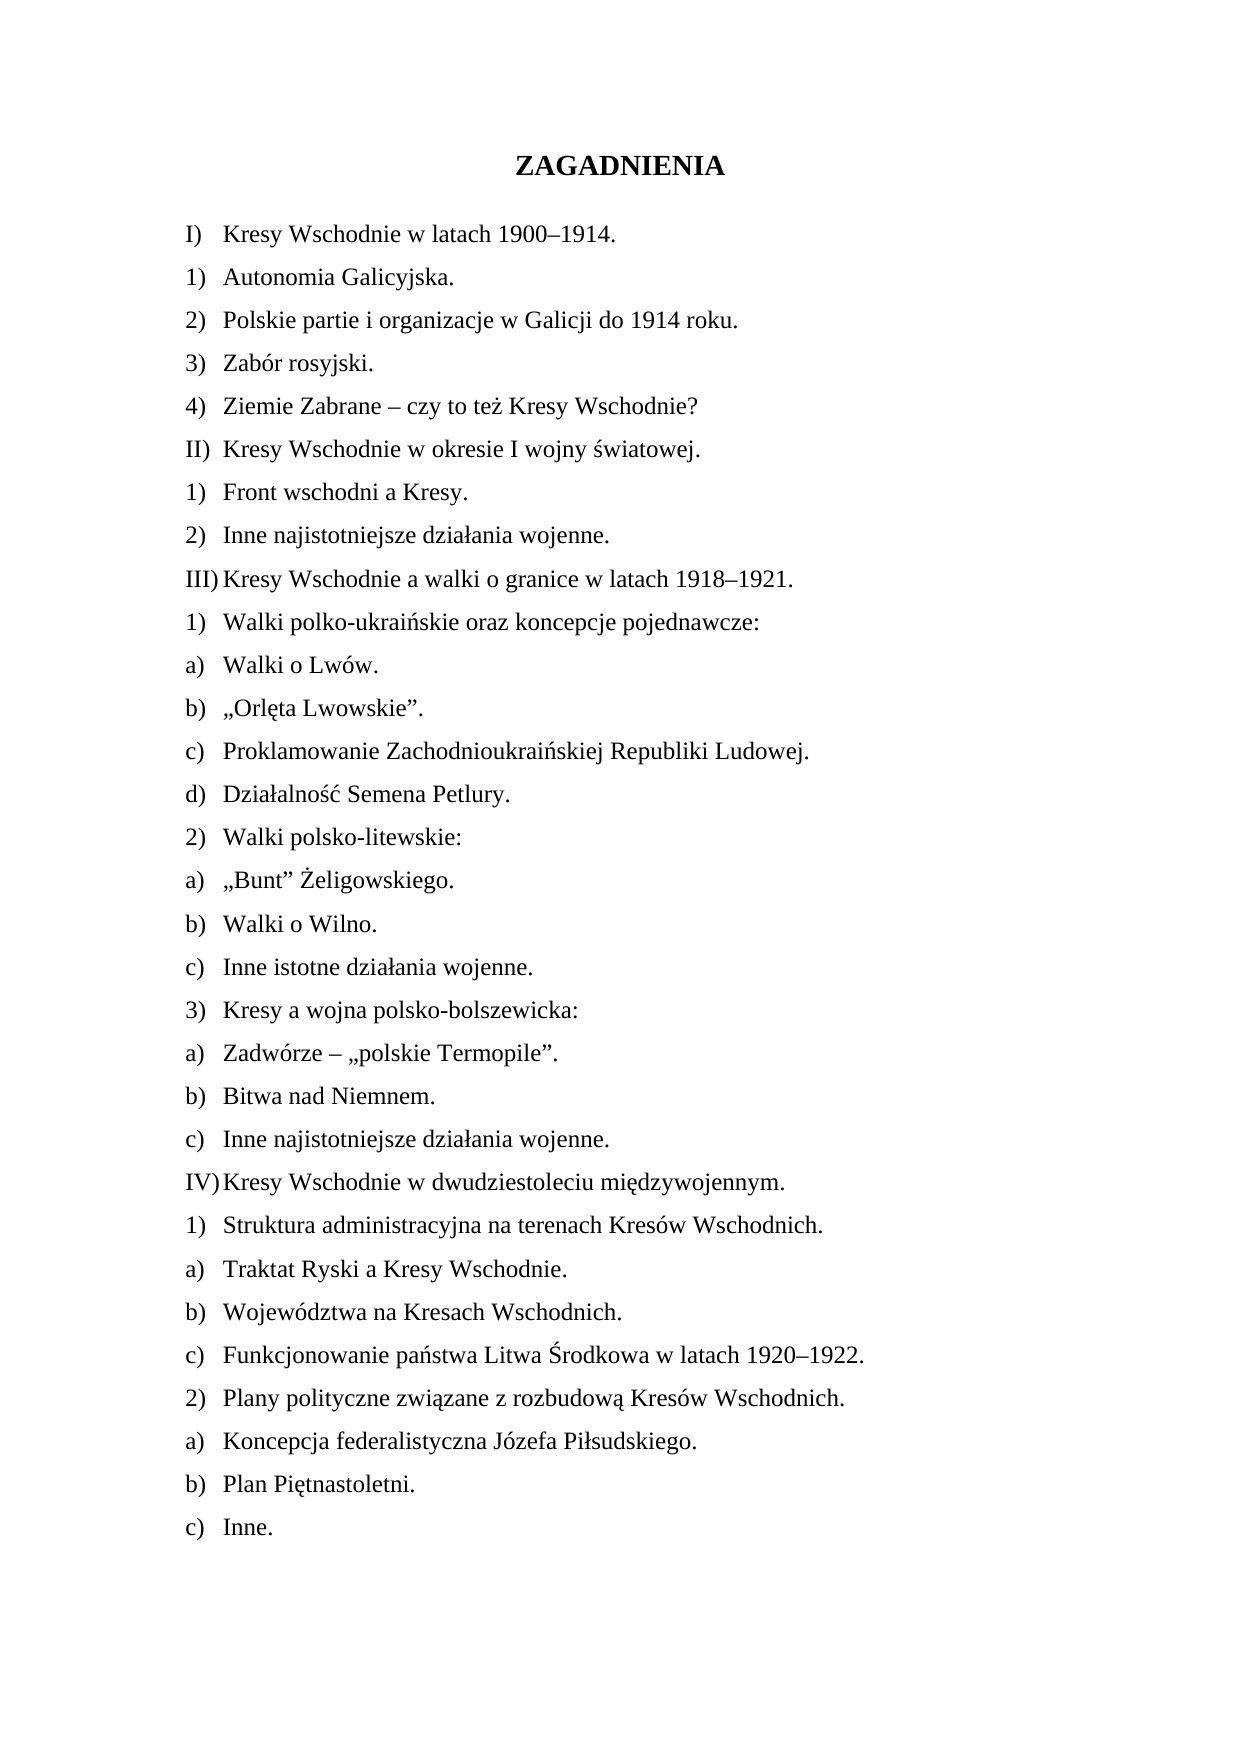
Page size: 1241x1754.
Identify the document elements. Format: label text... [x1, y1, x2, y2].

list Walki o Lwów. [185, 650, 1093, 679]
list Plan Piętnastoletni. [185, 1469, 1093, 1498]
list Działalność Semena Petlury. [185, 779, 1093, 808]
list Walki polsko-litewskie: [185, 822, 1093, 851]
list „Bunt” Żeligowskiego. [185, 866, 1093, 894]
list Kresy Wschodnie w okresie I wojny światowej. [185, 434, 1093, 463]
list Bitwa nad Niemnem. [185, 1081, 1093, 1110]
list Autonomia Galicyjska. [185, 262, 1093, 291]
list Zadwórze – „polskie Termopile”. [185, 1038, 1093, 1067]
list Funkcjonowanie państwa Litwa Środkowa w latach 1920–1922. [185, 1340, 1093, 1369]
list Koncepcja federalistyczna Józefa Piłsudskiego. [185, 1426, 1093, 1455]
list Inne najistotniejsze działania wojenne. [185, 1124, 1093, 1153]
list Polskie partie i organizacje w Galicji do 1914 roku. [185, 305, 1093, 334]
list Traktat Ryski a Kresy Wschodnie. [185, 1254, 1093, 1282]
text ZAGADNIENIA [148, 148, 1093, 181]
list „Orlęta Lwowskie”. [185, 693, 1093, 722]
list Kresy Wschodnie a walki o granice w latach 1918–1921. [185, 564, 1093, 592]
list Struktura administracyjna na terenach Kresów Wschodnich. [185, 1211, 1093, 1239]
list Inne. [185, 1512, 1093, 1541]
list Plany polityczne związane z rozbudową Kresów Wschodnich. [185, 1383, 1093, 1412]
list Kresy a wojna polsko-bolszewicka: [185, 995, 1093, 1024]
list Kresy Wschodnie w latach 1900–1914. [185, 219, 1093, 247]
list Walki o Wilno. [185, 909, 1093, 937]
list Kresy Wschodnie w dwudziestoleciu międzywojennym. [185, 1167, 1093, 1196]
list Województwa na Kresach Wschodnich. [185, 1297, 1093, 1326]
list Walki polko-ukraińskie oraz koncepcje pojednawcze: [185, 607, 1093, 636]
list Front wschodni a Kresy. [185, 477, 1093, 506]
list Ziemie Zabrane – czy to też Kresy Wschodnie? [185, 391, 1093, 420]
list Inne najistotniejsze działania wojenne. [185, 521, 1093, 549]
list Inne istotne działania wojenne. [185, 952, 1093, 981]
list Zabór rosyjski. [185, 348, 1093, 377]
list Proklamowanie Zachodnioukraińskiej Republiki Ludowej. [185, 736, 1093, 765]
